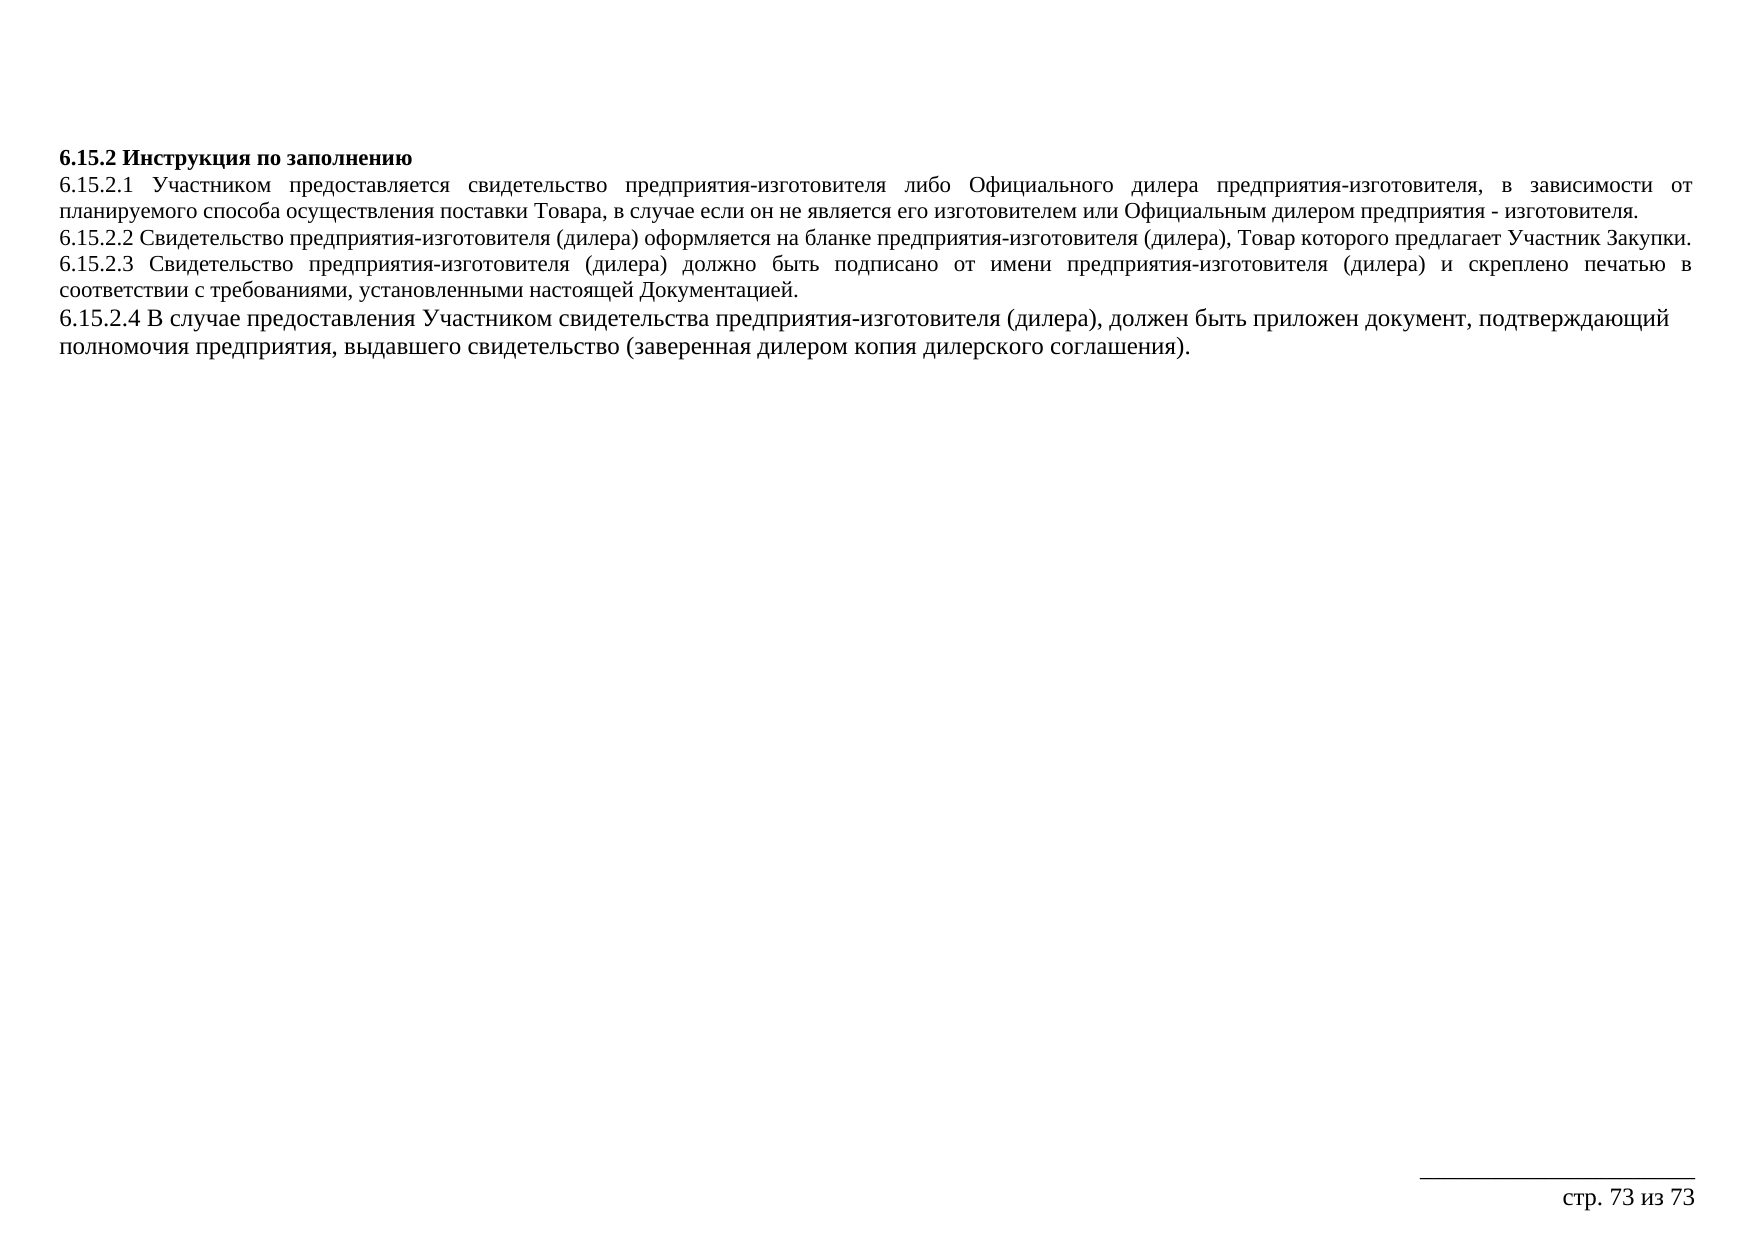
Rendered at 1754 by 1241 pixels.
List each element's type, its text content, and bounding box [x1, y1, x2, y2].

text 6.15.2.1 Участником предоставляется свидетельство предприятия-изготовителя либо Официального дилера предприятия-изготовителя, в зависимости от планируемого способа осуществления поставки Товара, в случае если он не является его изготовителем или Официальным дилером предприятия - изготовителя. [59, 171, 1695, 223]
text 6.15.2.4 В случае предоставления Участником свидетельства предприятия-изготовителя (дилера), должен быть приложен документ, подтверждающий полномочия предприятия, выдавшего свидетельство (заверенная дилером копия дилерского соглашения). [59, 303, 1695, 360]
text 6.15.2.2 Свидетельство предприятия-изготовителя (дилера) оформляется на бланке предприятия-изготовителя (дилера), Товар которого предлагает Участник Закупки. [59, 223, 1695, 250]
text 6.15.2 Инструкция по заполнению [59, 144, 1695, 171]
text 6.15.2.3 Свидетельство предприятия-изготовителя (дилера) должно быть подписано от имени предприятия-изготовителя (дилера) и скреплено печатью в соответствии с требованиями, установленными настоящей Документацией. [59, 250, 1695, 303]
